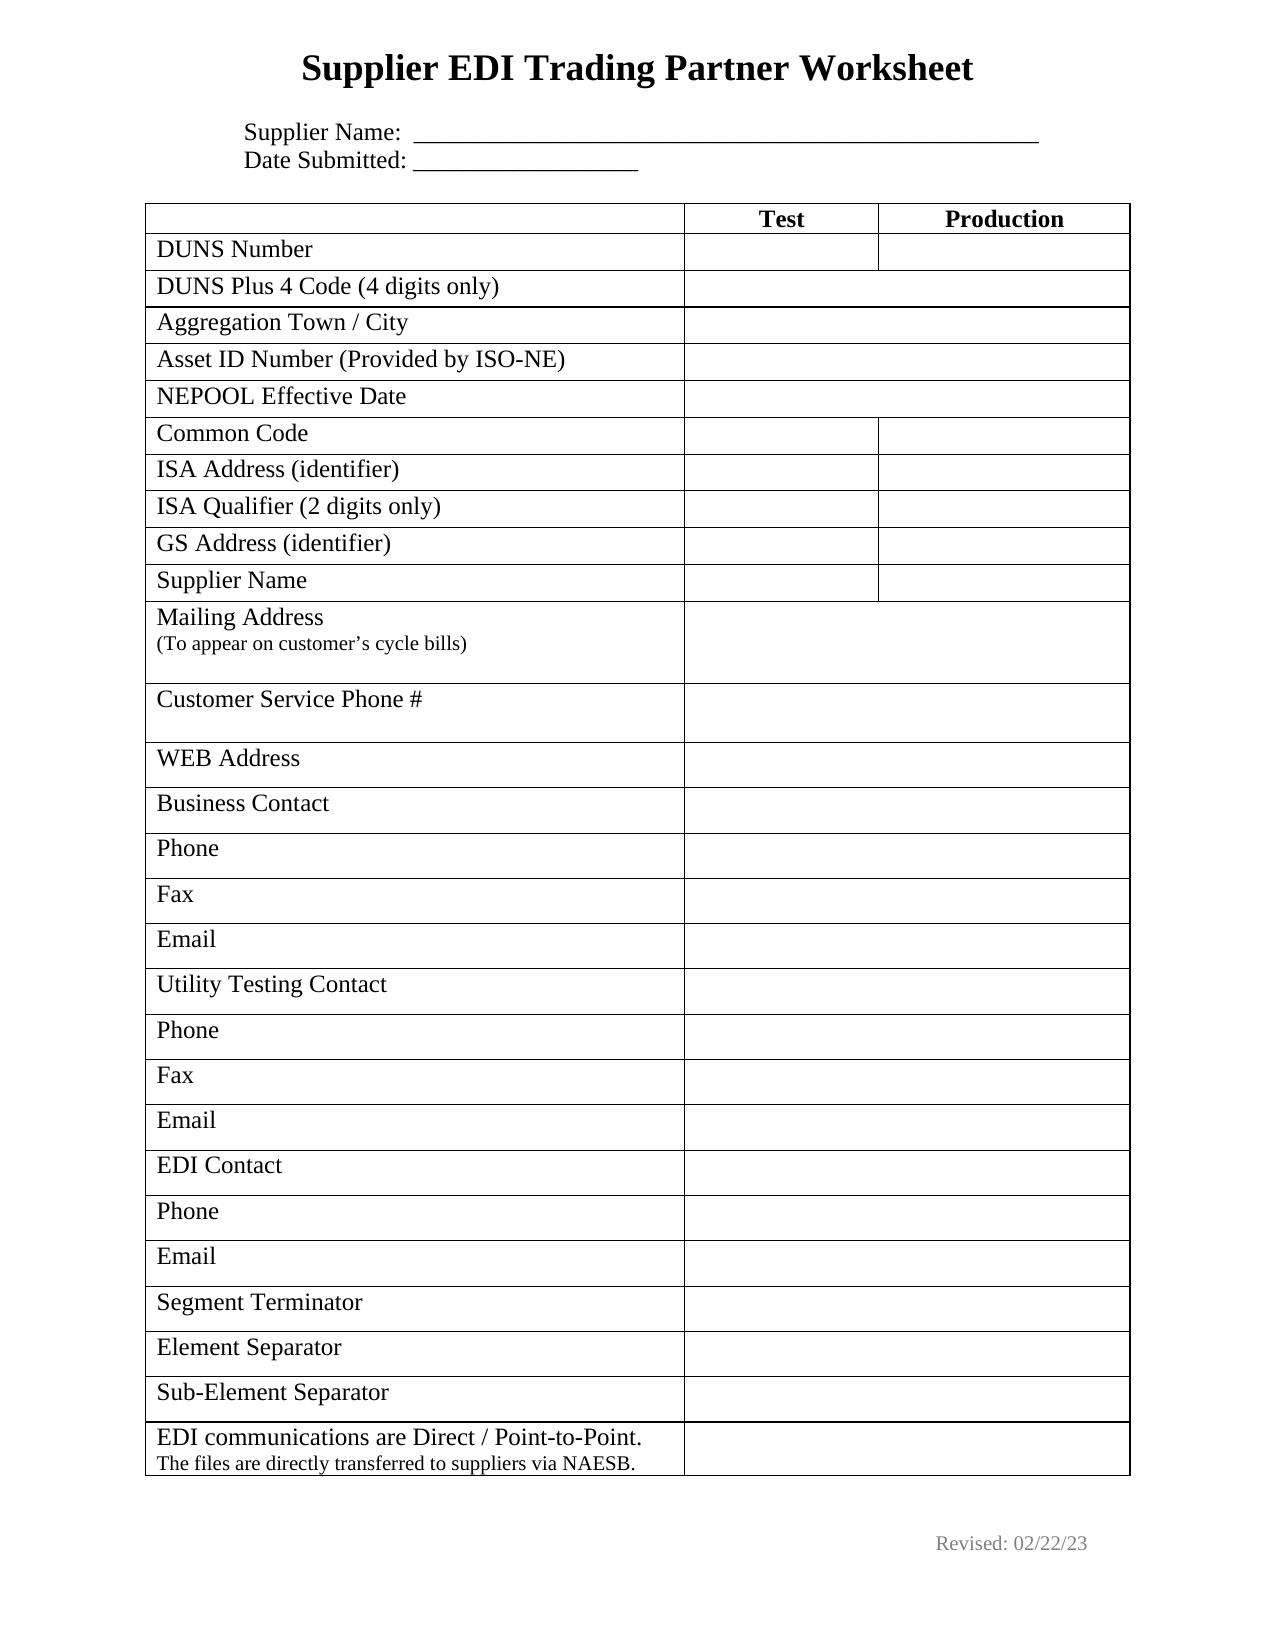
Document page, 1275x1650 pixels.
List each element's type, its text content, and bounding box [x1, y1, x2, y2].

table_cell [685, 924, 1129, 968]
table_cell Customer Service Phone # [146, 684, 684, 742]
table_cell [879, 234, 1129, 270]
table_cell Element Separator [146, 1332, 684, 1376]
table_cell Business Contact [146, 788, 684, 832]
table_cell [685, 1060, 1129, 1104]
table_header Production [879, 204, 1129, 233]
table_cell DUNS Plus 4 Code (4 digits only) [146, 271, 684, 306]
table_cell [685, 1332, 1129, 1376]
table_cell [685, 565, 878, 601]
table_cell EDI communications are Direct / Point-to-Point. The files are directly transferred to suppliers via NAESB. [146, 1423, 684, 1475]
table_cell GS Address (identifier) [146, 528, 684, 564]
table_cell Common Code [146, 418, 684, 453]
table_cell [685, 1196, 1129, 1240]
table_cell Aggregation Town / City [146, 308, 684, 343]
table_cell [685, 1105, 1129, 1149]
table_cell [685, 684, 1129, 742]
text Date Submitted: __________________ [244, 146, 1087, 174]
table_cell [685, 602, 1129, 683]
table_cell [685, 381, 1129, 417]
table_cell Phone [146, 1015, 684, 1059]
table_cell NEPOOL Effective Date [146, 381, 684, 417]
table_cell [685, 1151, 1129, 1195]
text Supplier Name: __________________________________________________ [244, 117, 1087, 146]
table_cell [685, 528, 878, 564]
table_cell [685, 879, 1129, 923]
table_cell [879, 565, 1129, 601]
table_cell [879, 528, 1129, 564]
table_cell Supplier Name [146, 565, 684, 601]
table_cell Asset ID Number (Provided by ISO-NE) [146, 344, 684, 380]
table_cell Fax [146, 1060, 684, 1104]
table_cell [879, 491, 1129, 527]
table_cell ISA Address (identifier) [146, 455, 684, 490]
table_cell ISA Qualifier (2 digits only) [146, 491, 684, 527]
table_cell Phone [146, 834, 684, 878]
table_cell Email [146, 1241, 684, 1286]
table_cell [685, 418, 878, 453]
text Revised: 02/22/23 [187, 1530, 1087, 1555]
table_cell WEB Address [146, 743, 684, 787]
table_cell Sub-Element Separator [146, 1377, 684, 1421]
table_cell [685, 344, 1129, 380]
table_header Test [685, 204, 878, 233]
table_cell [685, 1015, 1129, 1059]
table_cell [685, 788, 1129, 832]
table_cell [685, 1377, 1129, 1421]
table_cell Phone [146, 1196, 684, 1240]
table_cell DUNS Number [146, 234, 684, 270]
table_header [146, 204, 684, 233]
table_cell Segment Terminator [146, 1287, 684, 1331]
table_cell EDI Contact [146, 1151, 684, 1195]
table_cell [685, 455, 878, 490]
subtitle Supplier EDI Trading Partner Worksheet [187, 45, 1087, 88]
table_cell [685, 271, 1129, 306]
table_cell Email [146, 924, 684, 968]
table_cell [685, 234, 878, 270]
table_cell [685, 1423, 1129, 1475]
table_cell [685, 743, 1129, 787]
table_cell [685, 834, 1129, 878]
table_cell [879, 455, 1129, 490]
table_cell Fax [146, 879, 684, 923]
table_cell Email [146, 1105, 684, 1149]
table_cell [685, 1241, 1129, 1286]
table_cell [685, 491, 878, 527]
table_cell Utility Testing Contact [146, 969, 684, 1014]
table_cell [685, 1287, 1129, 1331]
table_cell [685, 308, 1129, 343]
table_cell Mailing Address (To appear on customer’s cycle bills) [146, 602, 684, 683]
table_cell [685, 969, 1129, 1014]
table_cell [879, 418, 1129, 453]
